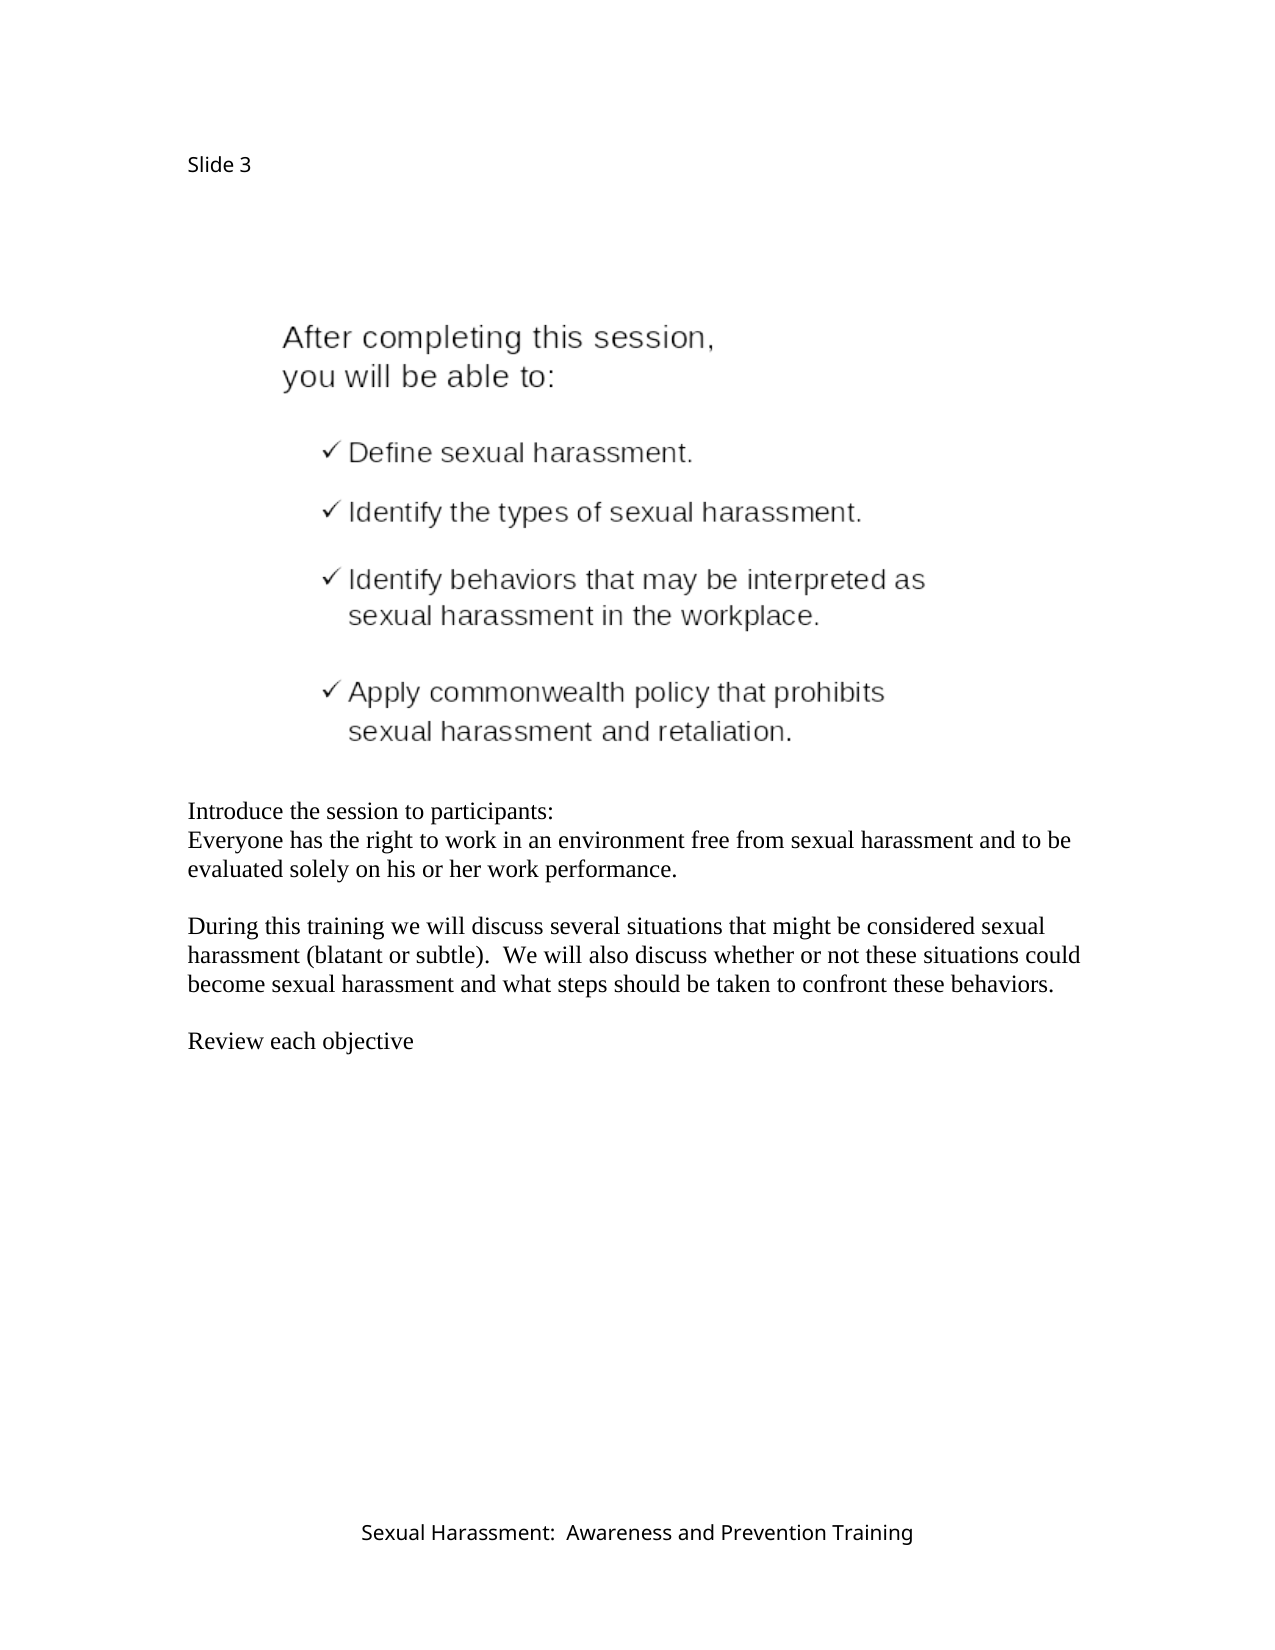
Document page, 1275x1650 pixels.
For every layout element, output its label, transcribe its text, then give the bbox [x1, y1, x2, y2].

text During this training we will discuss several situations that might be considered sexual harassment (blatant or subtle). We will also discuss whether or not these situations could become sexual harassment and what steps should be taken to confront these behaviors. [187, 911, 1087, 997]
text Review each objective [187, 1026, 1087, 1055]
text Everyone has the right to work in an environment free from sexual harassment and to be evaluated solely on his or her work performance. [187, 825, 1087, 882]
text Slide 3 [187, 150, 1087, 178]
text Introduce the session to participants: [187, 796, 1087, 825]
